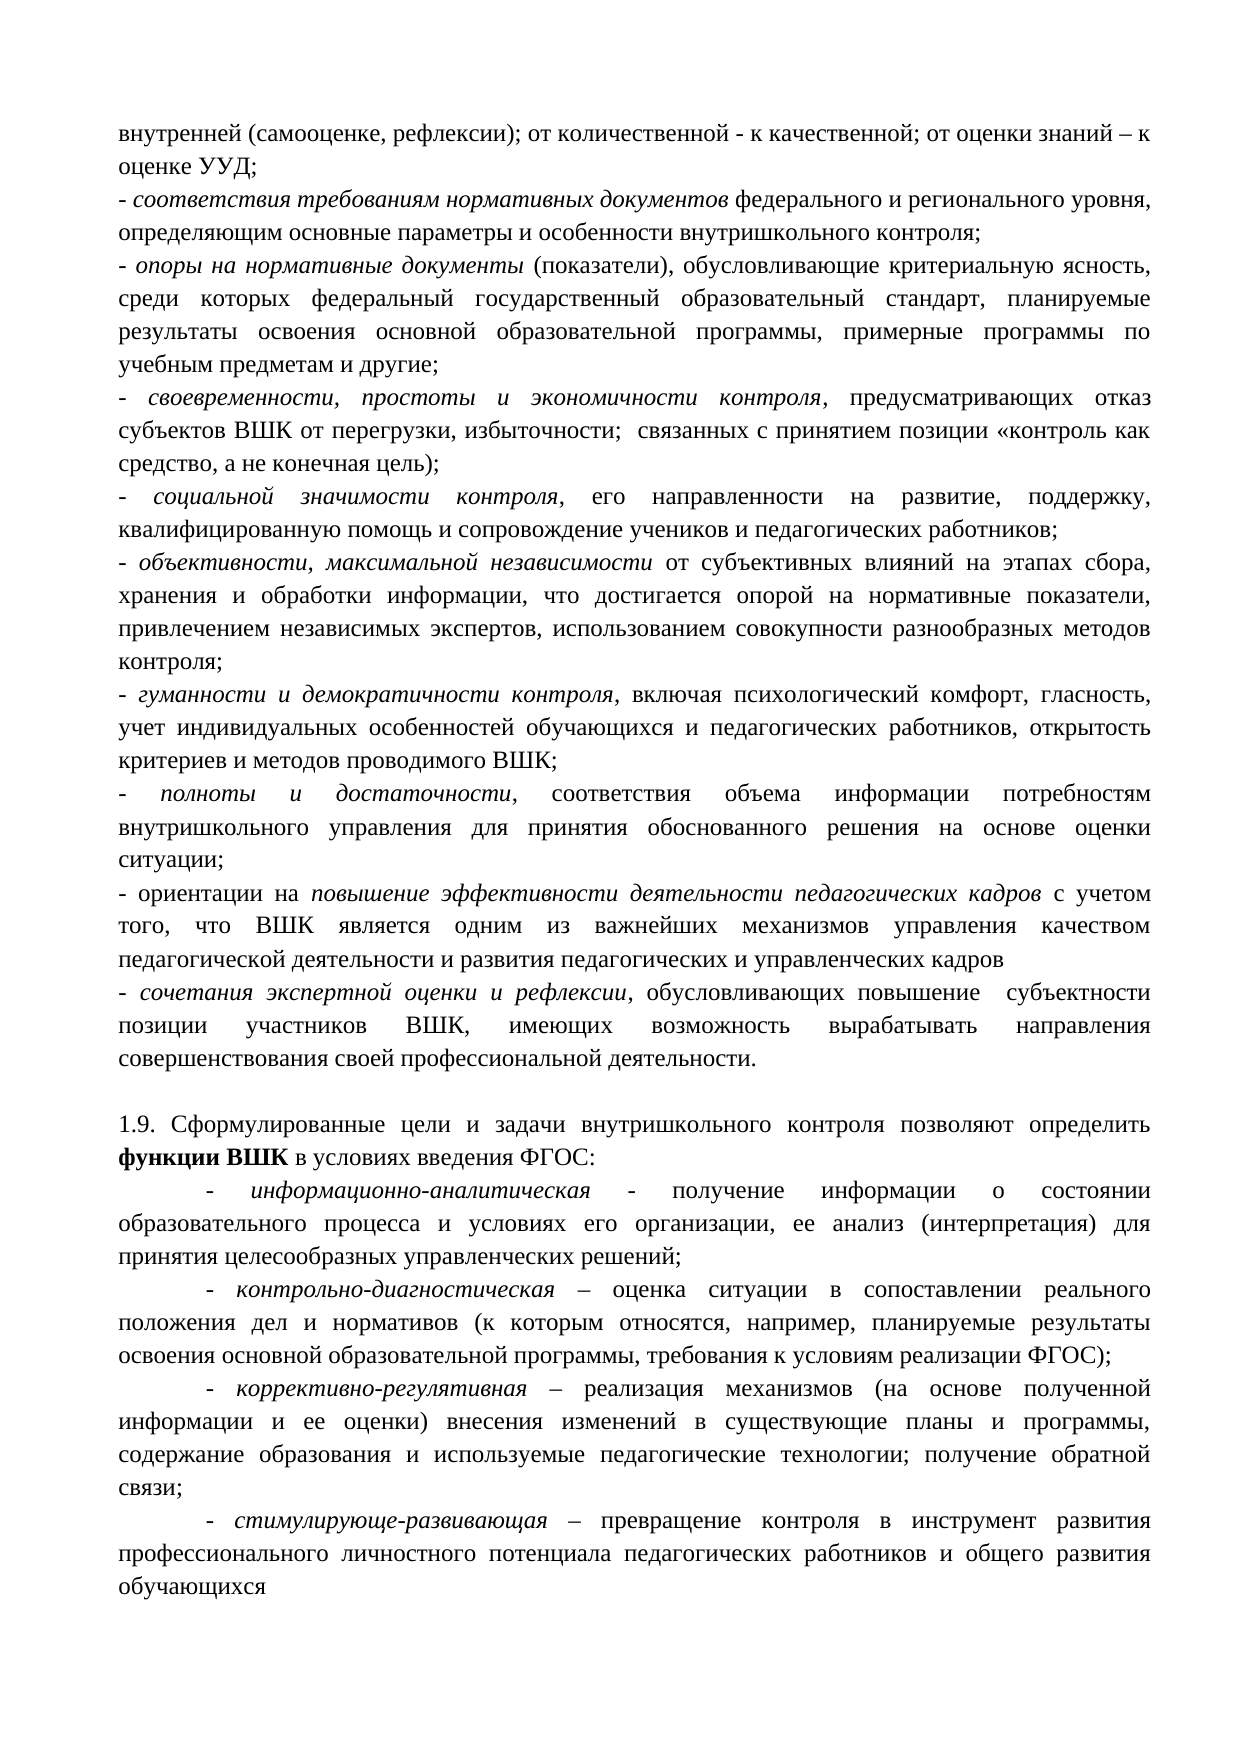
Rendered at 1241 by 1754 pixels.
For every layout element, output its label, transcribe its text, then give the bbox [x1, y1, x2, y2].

list - сочетания экспертной оценки и рефлексии, обусловливающих повышение субъектности позиции участников ВШК, имеющих возможность вырабатывать направления совершенствования своей профессиональной деятельности. [118, 977, 1152, 1071]
list - полноты и достаточности, соответствия объема информации потребностям внутришкольного управления для принятия обоснованного решения на основе оценки ситуации; [118, 778, 1152, 873]
list - ориентации на повышение эффективности деятельности педагогических кадров с учетом того, что ВШК является одним из важнейших механизмов управления качеством педагогической деятельности и развития педагогических и управленческих кадров [118, 878, 1152, 972]
list - объективности, максимальной независимости от субъективных влияний на этапах сбора, хранения и обработки информации, что достигается опорой на нормативные показатели, привлечением независимых экспертов, использованием совокупности разнообразных методов контроля; [118, 547, 1152, 675]
text 1.9. Сформулированные цели и задачи внутришкольного контроля позволяют определить функции ВШК в условиях введения ФГОС: [118, 1109, 1152, 1171]
list - соответствия требованиям нормативных документов федерального и регионального уровня, определяющим основные параметры и особенности внутришкольного контроля; [118, 184, 1152, 246]
list - гуманности и демократичности контроля, включая психологический комфорт, гласность, учет индивидуальных особенностей обучающихся и педагогических работников, открытость критериев и методов проводимого ВШК; [118, 679, 1152, 774]
text - контрольно-диагностическая – оценка ситуации в сопоставлении реального положения дел и нормативов (к которым относятся, например, планируемые результаты освоения основной образовательной программы, требования к условиям реализации ФГОС); [118, 1274, 1152, 1369]
list - опоры на нормативные документы (показатели), обусловливающие критериальную ясность, среди которых федеральный государственный образовательный стандарт, планируемые результаты освоения основной образовательной программы, примерные программы по учебным предметам и другие; [118, 250, 1152, 378]
text - стимулирующе-развивающая – превращение контроля в инструмент развития профессионального личностного потенциала педагогических работников и общего развития обучающихся [118, 1505, 1152, 1600]
text - информационно-аналитическая - получение информации о состоянии образовательного процесса и условиях его организации, ее анализ (интерпретация) для принятия целесообразных управленческих решений; [118, 1175, 1152, 1269]
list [118, 118, 1152, 180]
list - социальной значимости контроля, его направленности на развитие, поддержку, квалифицированную помощь и сопровождение учеников и педагогических работников; [118, 481, 1152, 543]
text - коррективно-регулятивная – реализация механизмов (на основе полученной информации и ее оценки) внесения изменений в существующие планы и программы, содержание образования и используемые педагогические технологии; получение обратной связи; [118, 1373, 1152, 1501]
list - своевременности, простоты и экономичности контроля, предусматривающих отказ субъектов ВШК от перегрузки, избыточности; связанных с принятием позиции «контроль как средство, а не конечная цель); [118, 382, 1152, 477]
